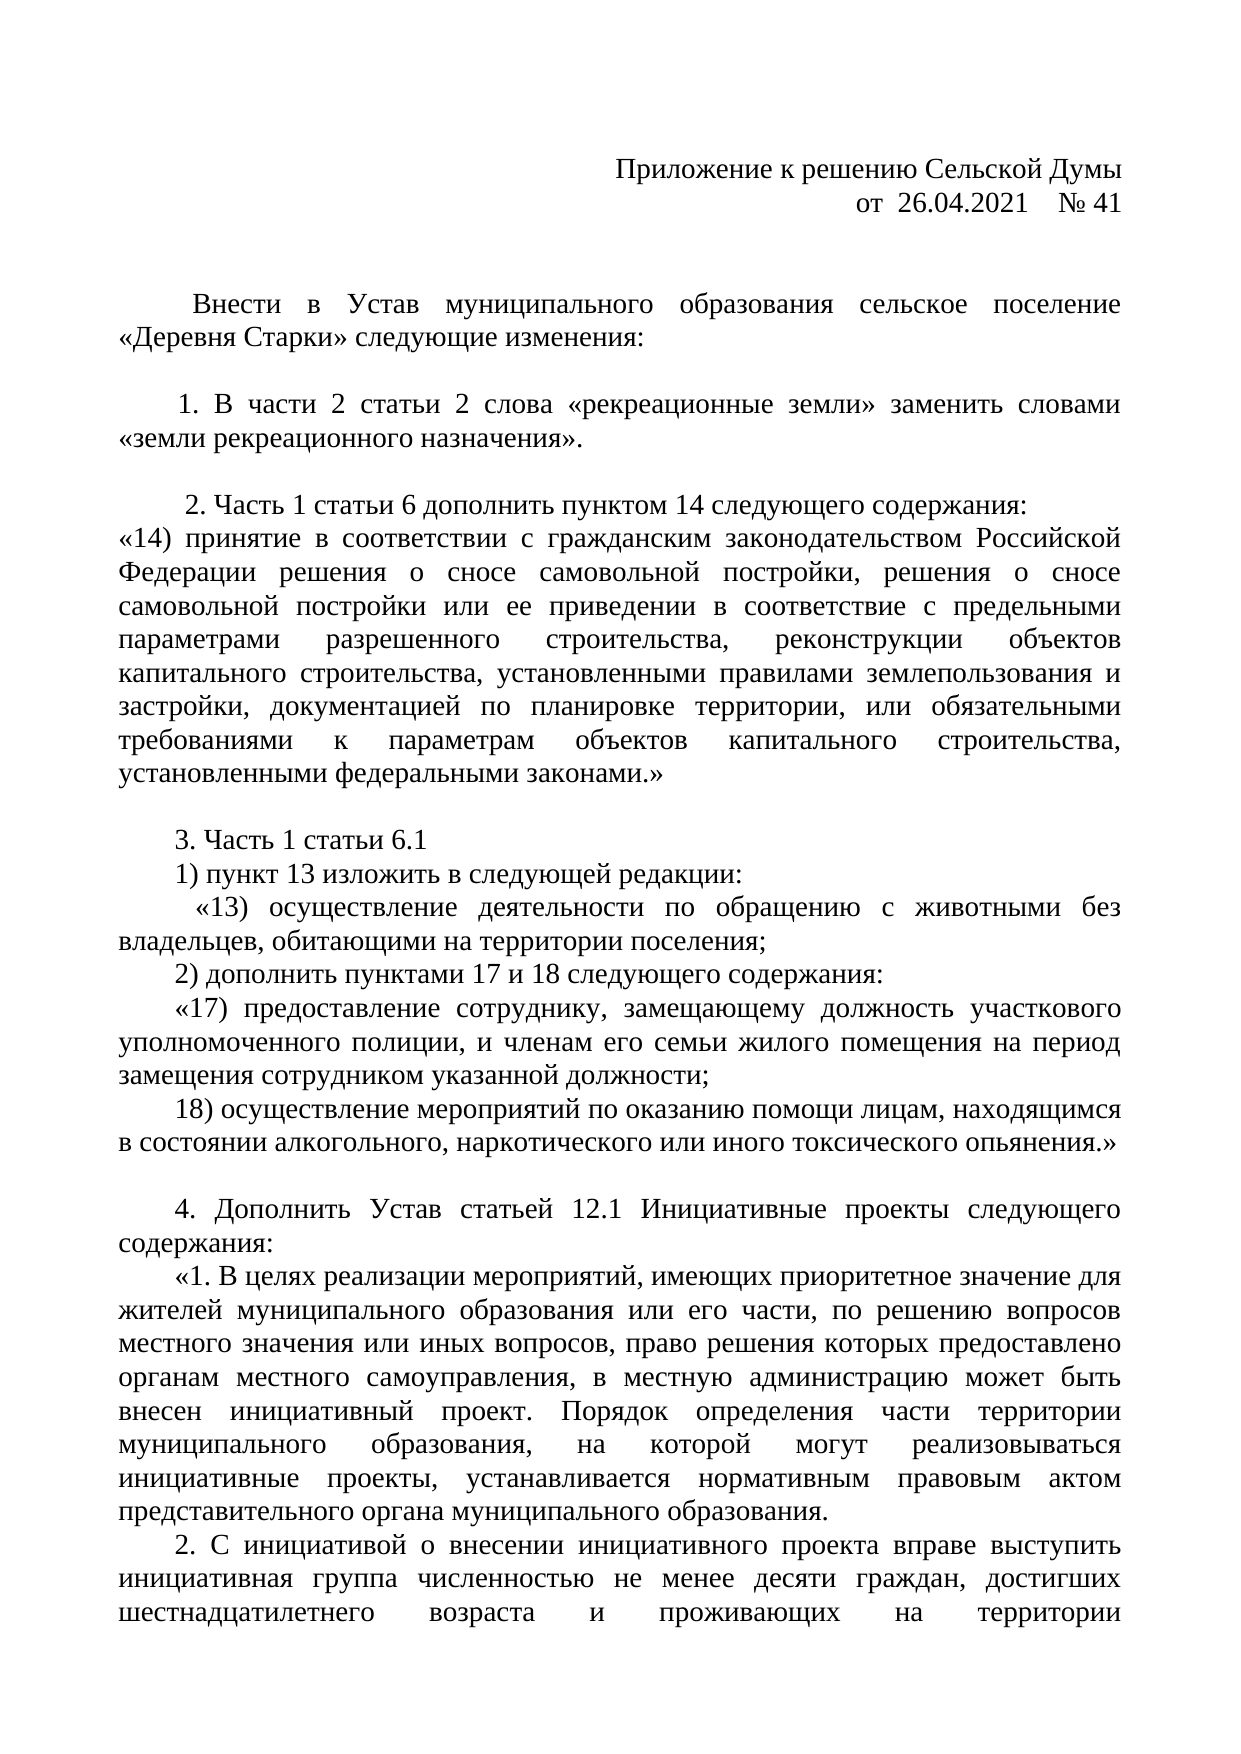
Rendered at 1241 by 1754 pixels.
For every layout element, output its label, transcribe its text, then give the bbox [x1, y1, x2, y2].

text 2. Часть 1 статьи 6 дополнить пунктом 14 следующего содержания: [118, 487, 1122, 521]
text 3. Часть 1 статьи 6.1 [118, 822, 1122, 856]
text 1. В части 2 статьи 2 слова «рекреационные земли» заменить словами «земли рекреационного назначения». [118, 386, 1122, 453]
text «14) принятие в соответствии с гражданским законодательством Российской Федерации решения о сносе самовольной постройки, решения о сносе самовольной постройки или ее приведении в соответствие с предельными параметрами разрешенного строительства, реконструкции объектов капитального строительства, установленными правилами землепользования и застройки, документацией по планировке территории, или обязательными требованиями к параметрам объектов капитального строительства, установленными федеральными законами.» [118, 521, 1122, 789]
text Внести в Устав муниципального образования сельское поселение «Деревня Старки» следующие изменения: [118, 286, 1122, 353]
text 2) дополнить пунктами 17 и 18 следующего содержания: [118, 957, 1122, 990]
text 4. Дополнить Устав статьей 12.1 Инициативные проекты следующего содержания: [118, 1191, 1122, 1258]
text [118, 1527, 1122, 1627]
text «17) предоставление сотруднику, замещающему должность участкового уполномоченного полиции, и членам его семьи жилого помещения на период замещения сотрудником указанной должности; [118, 990, 1122, 1091]
text от 26.04.2021 № 41 [118, 185, 1122, 219]
text «1. В целях реализации мероприятий, имеющих приоритетное значение для жителей муниципального образования или его части, по решению вопросов местного значения или иных вопросов, право решения которых предоставлено органам местного самоуправления, в местную администрацию может быть внесен инициативный проект. Порядок определения части территории муниципального образования, на которой могут реализовываться инициативные проекты, устанавливается нормативным правовым актом представительного органа муниципального образования. [118, 1258, 1122, 1527]
text «13) осуществление деятельности по обращению с животными без владельцев, обитающими на территории поселения; [118, 889, 1122, 957]
text Приложение к решению Сельской Думы [118, 152, 1122, 185]
text 1) пункт 13 изложить в следующей редакции: [118, 856, 1122, 889]
text 18) осуществление мероприятий по оказанию помощи лицам, находящимся в состоянии алкогольного, наркотического или иного токсического опьянения.» [118, 1091, 1122, 1158]
